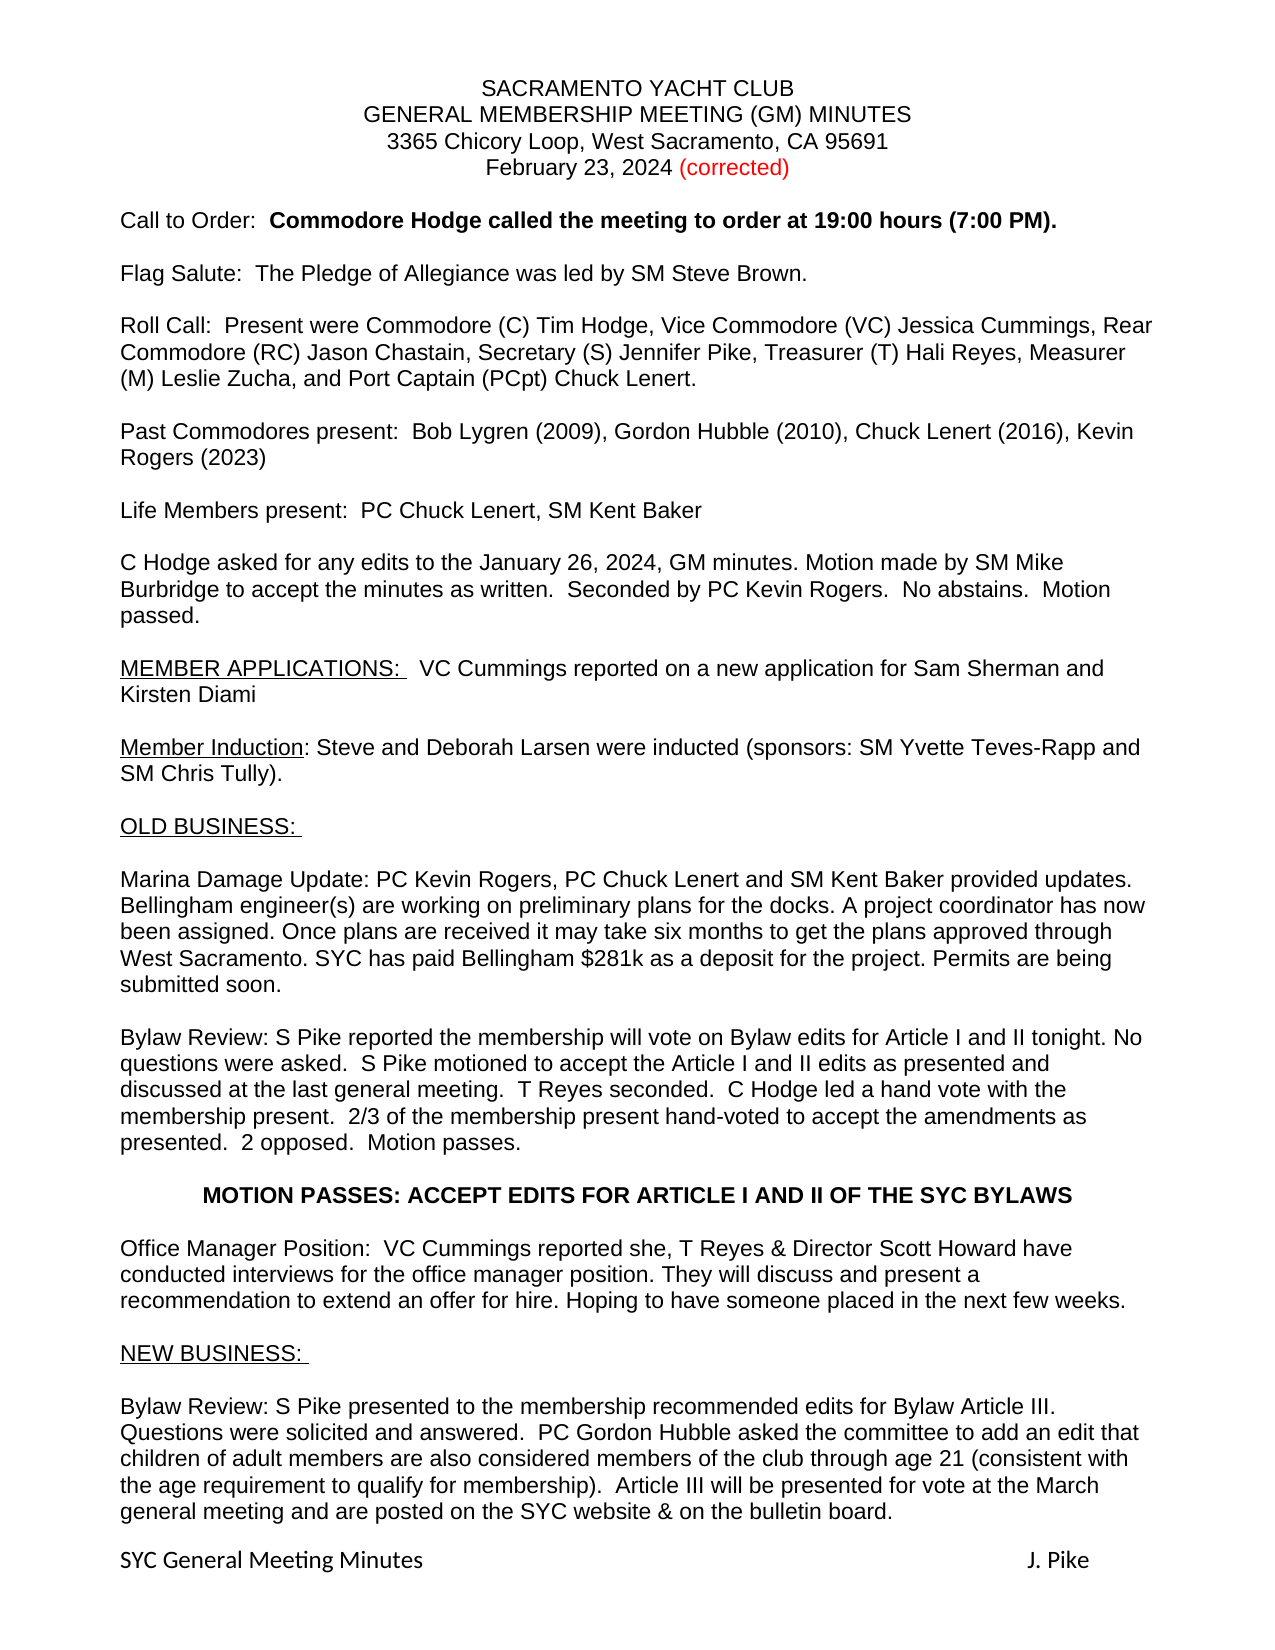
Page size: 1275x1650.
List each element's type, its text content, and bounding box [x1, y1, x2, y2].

text OLD BUSINESS: [120, 813, 1155, 839]
text Office Manager Position: VC Cummings reported she, T Reyes & Director Scott Howard have conducted interviews for the office manager position. They will discuss and present a recommendation to extend an offer for hire. Hoping to have someone placed in the next few weeks. [120, 1234, 1155, 1314]
text MOTION PASSES: ACCEPT EDITS FOR ARTICLE I AND II OF THE SYC BYLAWS [120, 1182, 1155, 1208]
text Bylaw Review: S Pike reported the membership will vote on Bylaw edits for Article I and II tonight. No questions were asked. S Pike motioned to accept the Article I and II edits as presented and discussed at the last general meeting. T Reyes seconded. C Hodge led a hand vote with the membership present. 2/3 of the membership present hand-voted to accept the amendments as presented. 2 opposed. Motion passes. [120, 1024, 1155, 1156]
text Past Commodores present: Bob Lygren (2009), Gordon Hubble (2010), Chuck Lenert (2016), Kevin Rogers (2023) [120, 418, 1155, 470]
text Bylaw Review: S Pike presented to the membership recommended edits for Bylaw Article III. Questions were solicited and answered. PC Gordon Hubble asked the committee to add an edit that children of adult members are also considered members of the club through age 21 (consistent with the age requirement to qualify for membership). Article III will be presented for vote at the March general meeting and are posted on the SYC website & on the bulletin board. [120, 1393, 1155, 1524]
text 3365 Chicory Loop, West Sacramento, CA 95691 [120, 128, 1155, 154]
text C Hodge asked for any edits to the January 26, 2024, GM minutes. Motion made by SM Mike Burbridge to accept the minutes as written. Seconded by PC Kevin Rogers. No abstains. Motion passed. [120, 549, 1155, 628]
text SACRAMENTO YACHT CLUB [120, 75, 1155, 101]
text GENERAL MEMBERSHIP MEETING (GM) MINUTES [120, 101, 1155, 128]
text Call to Order: Commodore Hodge called the meeting to order at 19:00 hours (7:00 PM). [120, 207, 1155, 233]
text NEW BUSINESS: [120, 1340, 1155, 1366]
text Flag Salute: The Pledge of Allegiance was led by SM Steve Brown. [120, 259, 1155, 286]
text Life Members present: PC Chuck Lenert, SM Kent Baker [120, 497, 1155, 523]
text Marina Damage Update: PC Kevin Rogers, PC Chuck Lenert and SM Kent Baker provided updates. Bellingham engineer(s) are working on preliminary plans for the docks. A project coordinator has now been assigned. Once plans are received it may take six months to get the plans approved through West Sacramento. SYC has paid Bellingham $281k as a deposit for the project. Permits are being submitted soon. [120, 866, 1155, 997]
text MEMBER APPLICATIONS: VC Cummings reported on a new application for Sam Sherman and Kirsten Diami [120, 655, 1155, 707]
text Roll Call: Present were Commodore (C) Tim Hodge, Vice Commodore (VC) Jessica Cummings, Rear Commodore (RC) Jason Chastain, Secretary (S) Jennifer Pike, Treasurer (T) Hali Reyes, Measurer (M) Leslie Zucha, and Port Captain (PCpt) Chuck Lenert. [120, 312, 1155, 391]
text Member Induction: Steve and Deborah Larsen were inducted (sponsors: SM Yvette Teves-Rapp and SM Chris Tully). [120, 734, 1155, 787]
text February 23, 2024 (corrected) [120, 154, 1155, 180]
